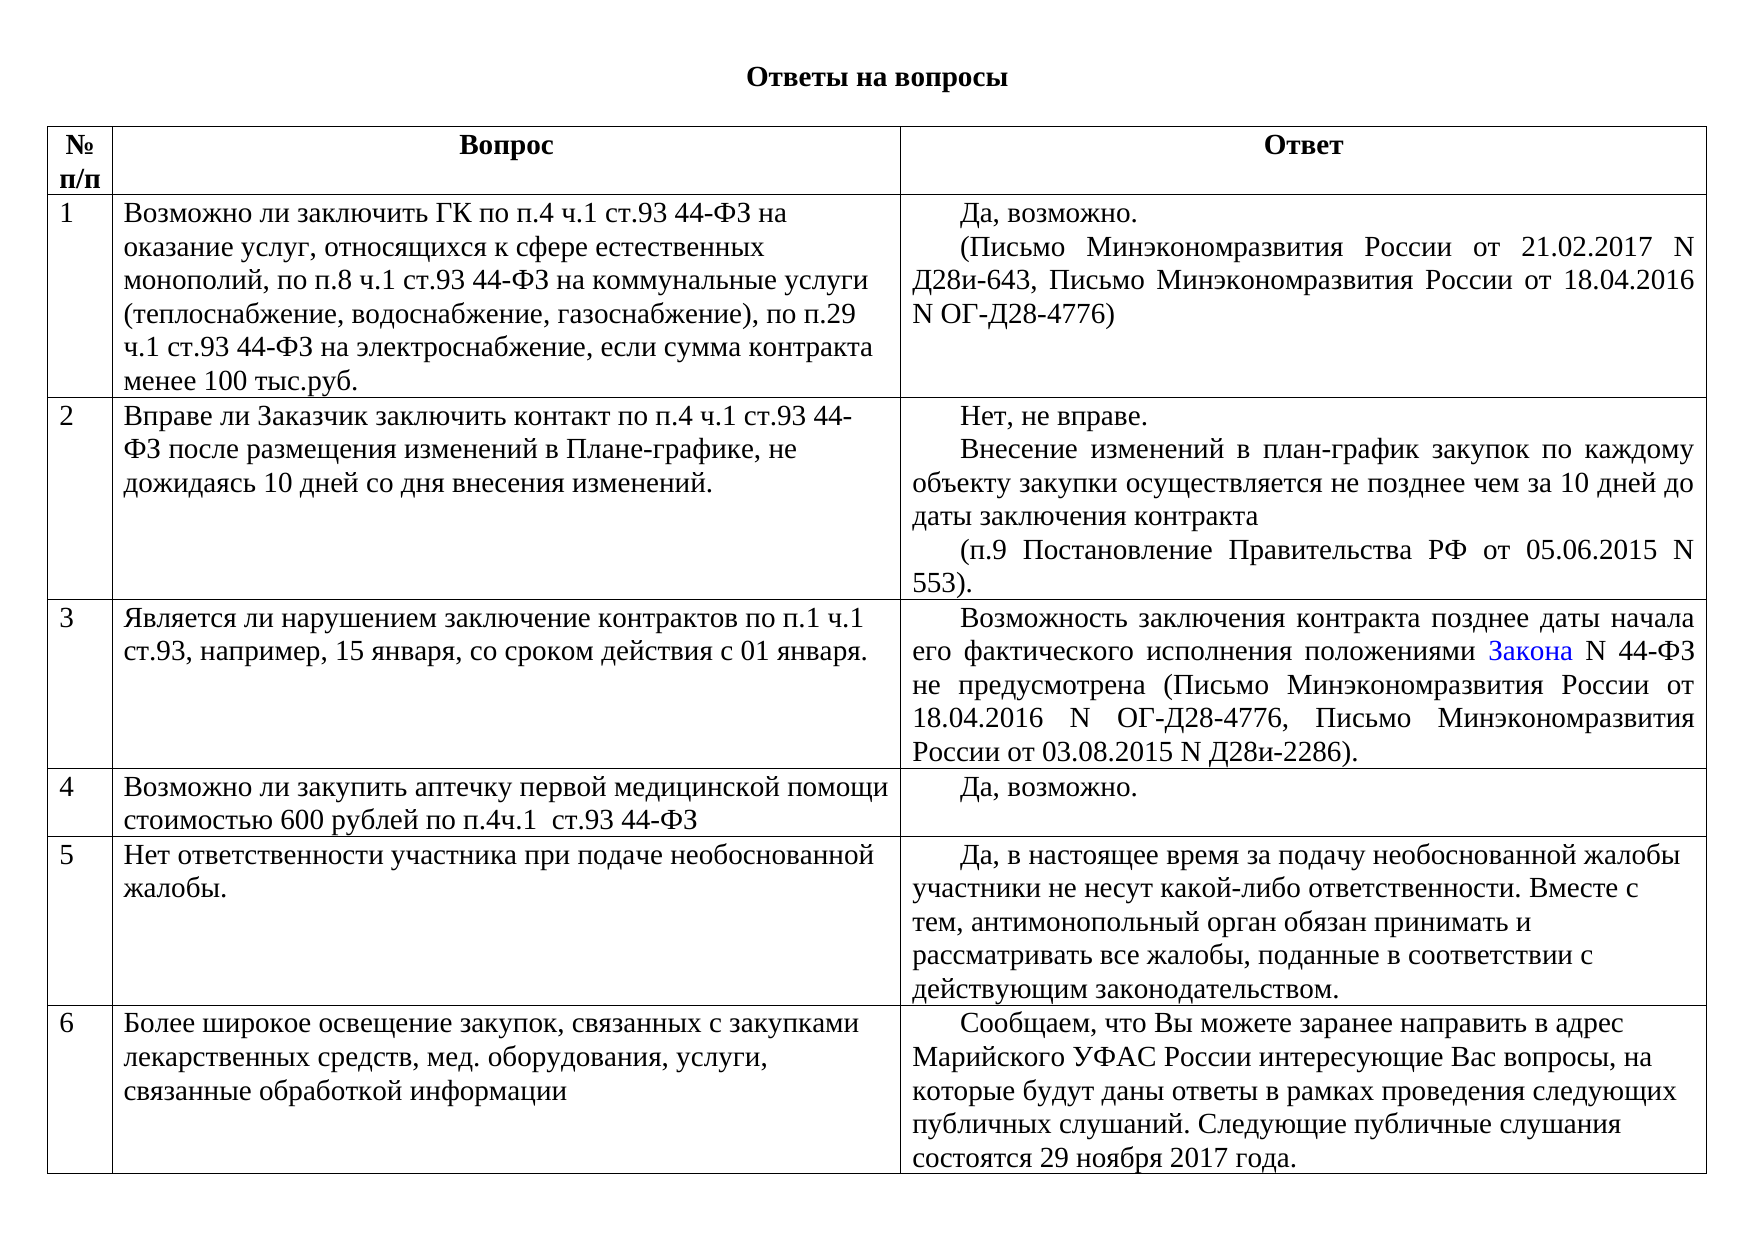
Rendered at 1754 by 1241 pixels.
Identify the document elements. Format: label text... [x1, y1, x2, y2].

table_cell 4 [48, 769, 112, 836]
table_cell Нет, не вправе. Внесение изменений в план-график закупок по каждому объекту закупки осуществляется не позднее чем за 10 дней до даты заключения контракта (п.9 Постановление Правительства РФ от 05.06.2015 N 553). [901, 398, 1706, 599]
table_cell Возможно ли закупить аптечку первой медицинской помощи стоимостью 600 рублей по п.4ч.1 ст.93 44-ФЗ [113, 769, 900, 836]
table_cell 6 [48, 1006, 112, 1173]
table_header № п/п [48, 127, 112, 194]
table_cell Нет ответственности участника при подаче необоснованной жалобы. [113, 837, 900, 1004]
table_cell 1 [48, 195, 112, 397]
text Ответы на вопросы [59, 59, 1695, 93]
table_cell Возможность заключения контракта позднее даты начала его фактического исполнения положениями Закона N 44-ФЗ не предусмотрена (Письмо Минэкономразвития России от 18.04.2016 N ОГ-Д28-4776, Письмо Минэкономразвития России от 03.08.2015 N Д28и-2286). [901, 600, 1706, 768]
table_cell Сообщаем, что Вы можете заранее направить в адрес Марийского УФАС России интересующие Вас вопросы, на которые будут даны ответы в рамках проведения следующих публичных слушаний. Следующие публичные слушания состоятся 29 ноября 2017 года. [901, 1006, 1706, 1173]
table_cell 5 [48, 837, 112, 1004]
table_cell 2 [48, 398, 112, 599]
table_cell Более широкое освещение закупок, связанных с закупками лекарственных средств, мед. оборудования, услуги, связанные обработкой информации [113, 1006, 900, 1173]
table_cell Да, возможно. (Письмо Минэкономразвития России от 21.02.2017 N Д28и-643, Письмо Минэкономразвития России от 18.04.2016 N ОГ-Д28-4776) [901, 195, 1706, 397]
table_header Вопрос [113, 127, 900, 194]
table_cell Вправе ли Заказчик заключить контакт по п.4 ч.1 ст.93 44-ФЗ после размещения изменений в Плане-графике, не дожидаясь 10 дней со дня внесения изменений. [113, 398, 900, 599]
table_cell Да, возможно. [901, 769, 1706, 836]
table_header Ответ [901, 127, 1706, 194]
table_cell Да, в настоящее время за подачу необоснованной жалобы участники не несут какой-либо ответственности. Вместе с тем, антимонопольный орган обязан принимать и рассматривать все жалобы, поданные в соответствии с действующим законодательством. [901, 837, 1706, 1004]
table_cell Возможно ли заключить ГК по п.4 ч.1 ст.93 44-ФЗ на оказание услуг, относящихся к сфере естественных монополий, по п.8 ч.1 ст.93 44-ФЗ на коммунальные услуги (теплоснабжение, водоснабжение, газоснабжение), по п.29 ч.1 ст.93 44-ФЗ на электроснабжение, если сумма контракта менее 100 тыс.руб. [113, 195, 900, 397]
table_cell 3 [48, 600, 112, 768]
table_cell Является ли нарушением заключение контрактов по п.1 ч.1 ст.93, например, 15 января, со сроком действия с 01 января. [113, 600, 900, 768]
